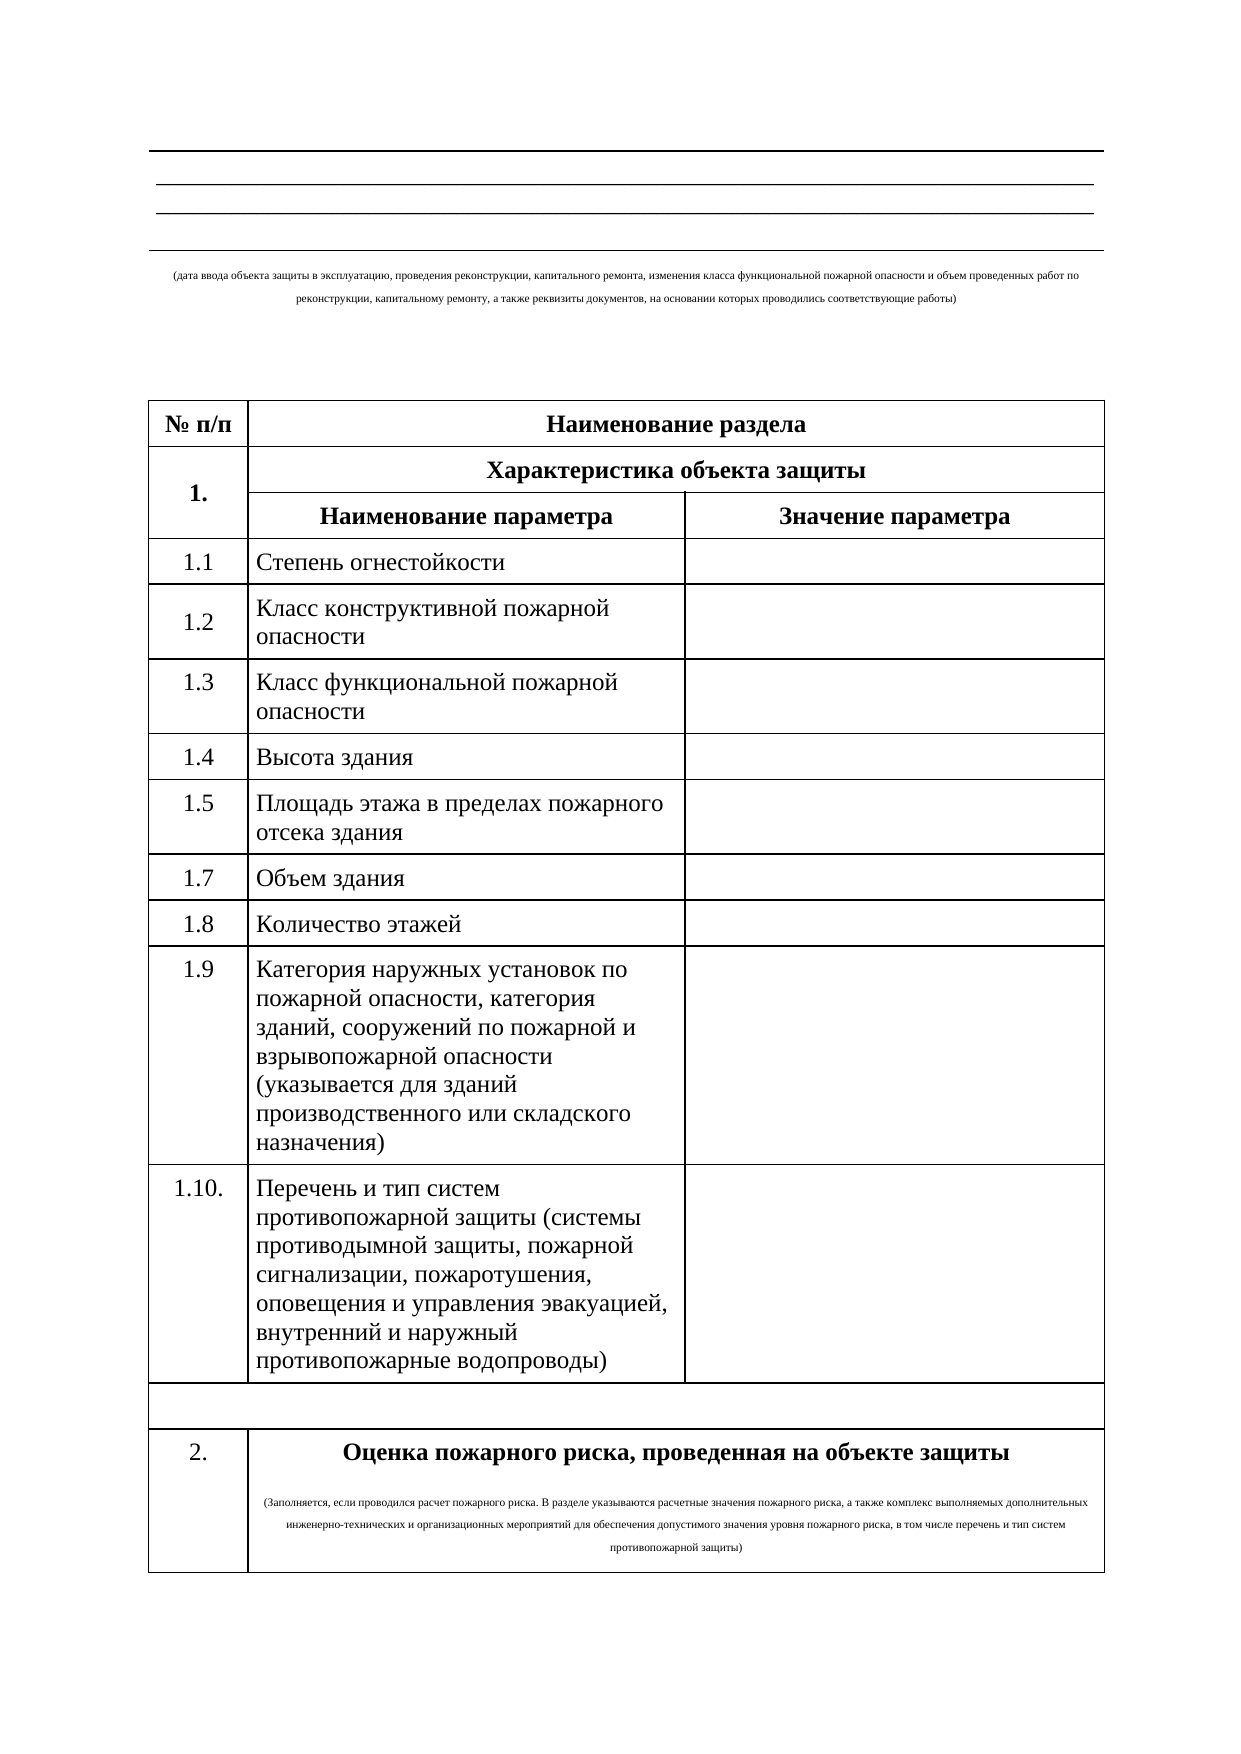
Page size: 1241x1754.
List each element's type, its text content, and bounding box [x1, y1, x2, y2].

table_cell (дата ввода объекта защиты в эксплуатацию, проведения реконструкции, капитального ремонта, изменения класса функциональной пожарной опасности и объем проведенных работ по реконструкции, капитальному ремонту, а также реквизиты документов, на основании которых проводились соответствующие работы) [149, 251, 1104, 312]
table_cell [686, 660, 1104, 733]
table_cell 1.4 [149, 734, 247, 779]
table_cell [686, 855, 1104, 899]
table_cell Степень огнестойкости [249, 539, 684, 583]
table_cell Наименование параметра [249, 493, 684, 537]
table_cell 1.5 [149, 780, 247, 853]
table_cell 1.2 [149, 585, 247, 658]
table_cell Высота здания [249, 734, 684, 779]
table_cell Значение параметра [686, 493, 1104, 537]
table_cell [686, 947, 1104, 1164]
table_cell 1. [149, 447, 247, 537]
table_cell [686, 539, 1104, 583]
table_cell Объем здания [249, 855, 684, 899]
table_cell [686, 585, 1104, 658]
table_cell [686, 901, 1104, 945]
table_cell [686, 780, 1104, 853]
table_cell Категория наружных установок по пожарной опасности, категория зданий, сооружений по пожарной и взрывопожарной опасности (указывается для зданий производственного или складского назначения) [249, 947, 684, 1164]
table_cell [149, 1384, 1104, 1428]
table_cell Перечень и тип систем противопожарной защиты (системы противодымной защиты, пожарной сигнализации, пожаротушения, оповещения и управления эвакуацией, внутренний и наружный противопожарные водопроводы) [249, 1165, 684, 1382]
table_cell Оценка пожарного риска, проведенная на объекте защиты (Заполняется, если проводился расчет пожарного риска. В разделе указываются расчетные значения пожарного риска, а также комплекс выполняемых дополнительных инженерно-технических и организационных мероприятий для обеспечения допустимого значения уровня пожарного риска, в том числе перечень и тип систем противопожарной защиты) [249, 1430, 1104, 1572]
table_cell Класс функциональной пожарной опасности [249, 660, 684, 733]
table_cell [686, 1165, 1104, 1382]
table_cell [686, 734, 1104, 779]
table_header № п/п [149, 401, 247, 446]
table_cell Количество этажей [249, 901, 684, 945]
table_cell Класс конструктивной пожарной опасности [249, 585, 684, 658]
table_cell 1.7 [149, 855, 247, 899]
table_cell Характеристика объекта защиты [249, 447, 1104, 491]
table_cell 1.9 [149, 947, 247, 1164]
table_header Наименование раздела [249, 401, 1104, 446]
table_cell 1.10. [149, 1165, 247, 1382]
table_cell 1.8 [149, 901, 247, 945]
table_cell ______________________________________________________________________________________________________________________________________________________ [149, 152, 1104, 250]
table_cell 1.3 [149, 660, 247, 733]
table_cell 2. [149, 1430, 247, 1572]
table_cell Площадь этажа в пределах пожарного отсека здания [249, 780, 684, 853]
table_cell 1.1 [149, 539, 247, 583]
